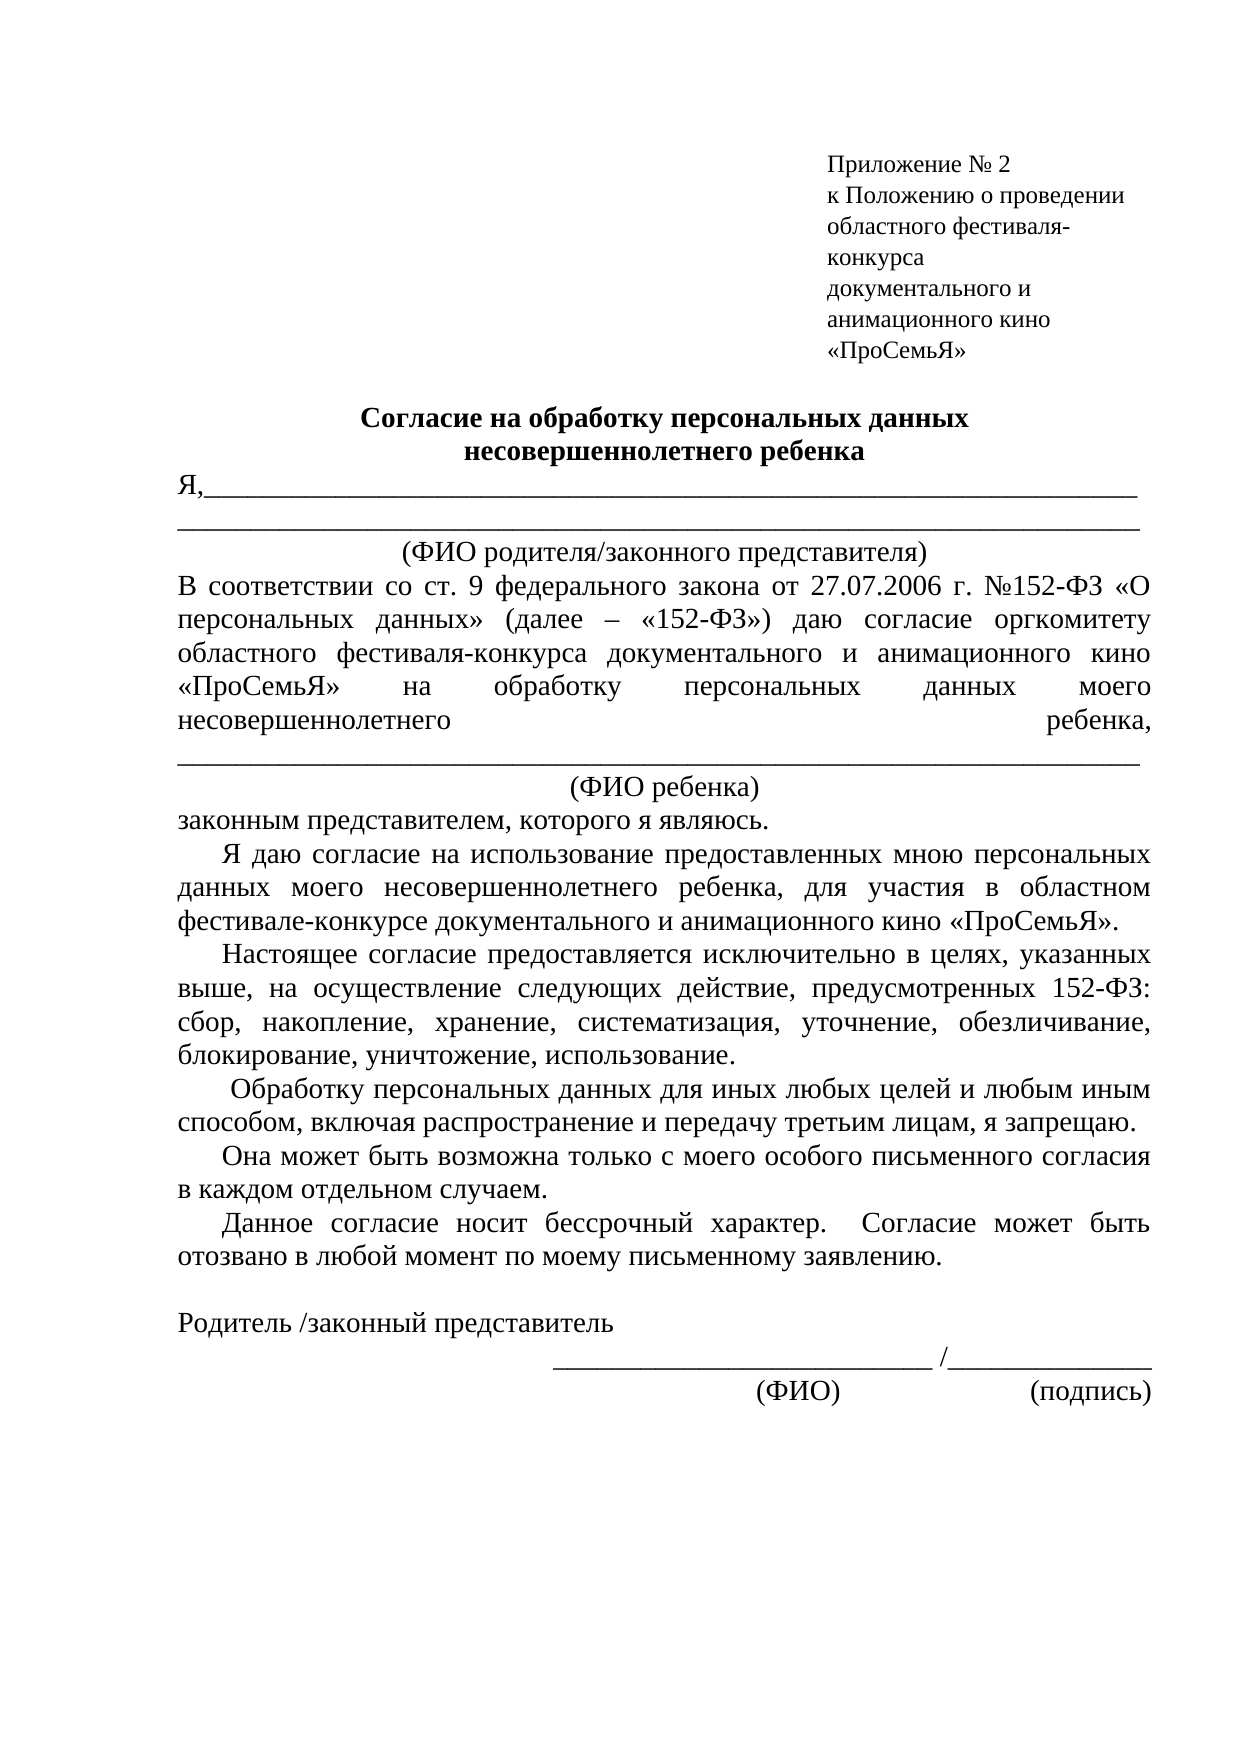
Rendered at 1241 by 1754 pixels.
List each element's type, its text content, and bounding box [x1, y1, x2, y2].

text Данное согласие носит бессрочный характер. Согласие может быть отозвано в любой момент по моему письменному заявлению. [177, 1205, 1152, 1272]
text областного фестиваля-конкурса [827, 211, 1152, 271]
text Я даю согласие на использование предоставленных мною персональных данных моего несовершеннолетнего ребенка, для участия в областном фестивале-конкурсе документального и анимационного кино «ПроСемьЯ». [177, 836, 1152, 937]
text законным представителем, которого я являюсь. [177, 802, 1152, 836]
text документального и анимационного кино «ПроСемьЯ» [827, 273, 1152, 364]
text В соответствии со ст. 9 федерального закона от 27.07.2006 г. №152-ФЗ «О персональных данных» (далее – «152-ФЗ») даю согласие оргкомитету областного фестиваля-конкурса документального и анимационного кино «ПроСемьЯ» на обработку персональных данных моего несовершеннолетнего ребенка, __________________________________________________________________ [177, 568, 1152, 769]
text несовершеннолетнего ребенка [177, 433, 1152, 467]
text Настоящее согласие предоставляется исключительно в целях, указанных выше, на осуществление следующих действие, предусмотренных 152-ФЗ: сбор, накопление, хранение, систематизация, уточнение, обезличивание, блокирование, уничтожение, использование. [177, 937, 1152, 1071]
text Я,__________________________________________________________________________________________________________________________________ [177, 467, 1152, 534]
text Родитель /законный представитель [177, 1306, 1152, 1339]
text __________________________ /______________ [177, 1339, 1152, 1373]
text Согласие на обработку персональных данных [177, 400, 1152, 433]
text Она может быть возможна только с моего особого письменного согласия в каждом отдельном случаем. [177, 1138, 1152, 1205]
text Приложение № 2 [827, 149, 1152, 178]
text к Положению о проведении [827, 180, 1152, 209]
text (ФИО родителя/законного представителя) [177, 534, 1152, 568]
text Обработку персональных данных для иных любых целей и любым иным способом, включая распространение и передачу третьим лицам, я запрещаю. [177, 1071, 1152, 1138]
text (ФИО ребенка) [177, 769, 1152, 802]
text (ФИО) (подпись) [177, 1373, 1152, 1406]
